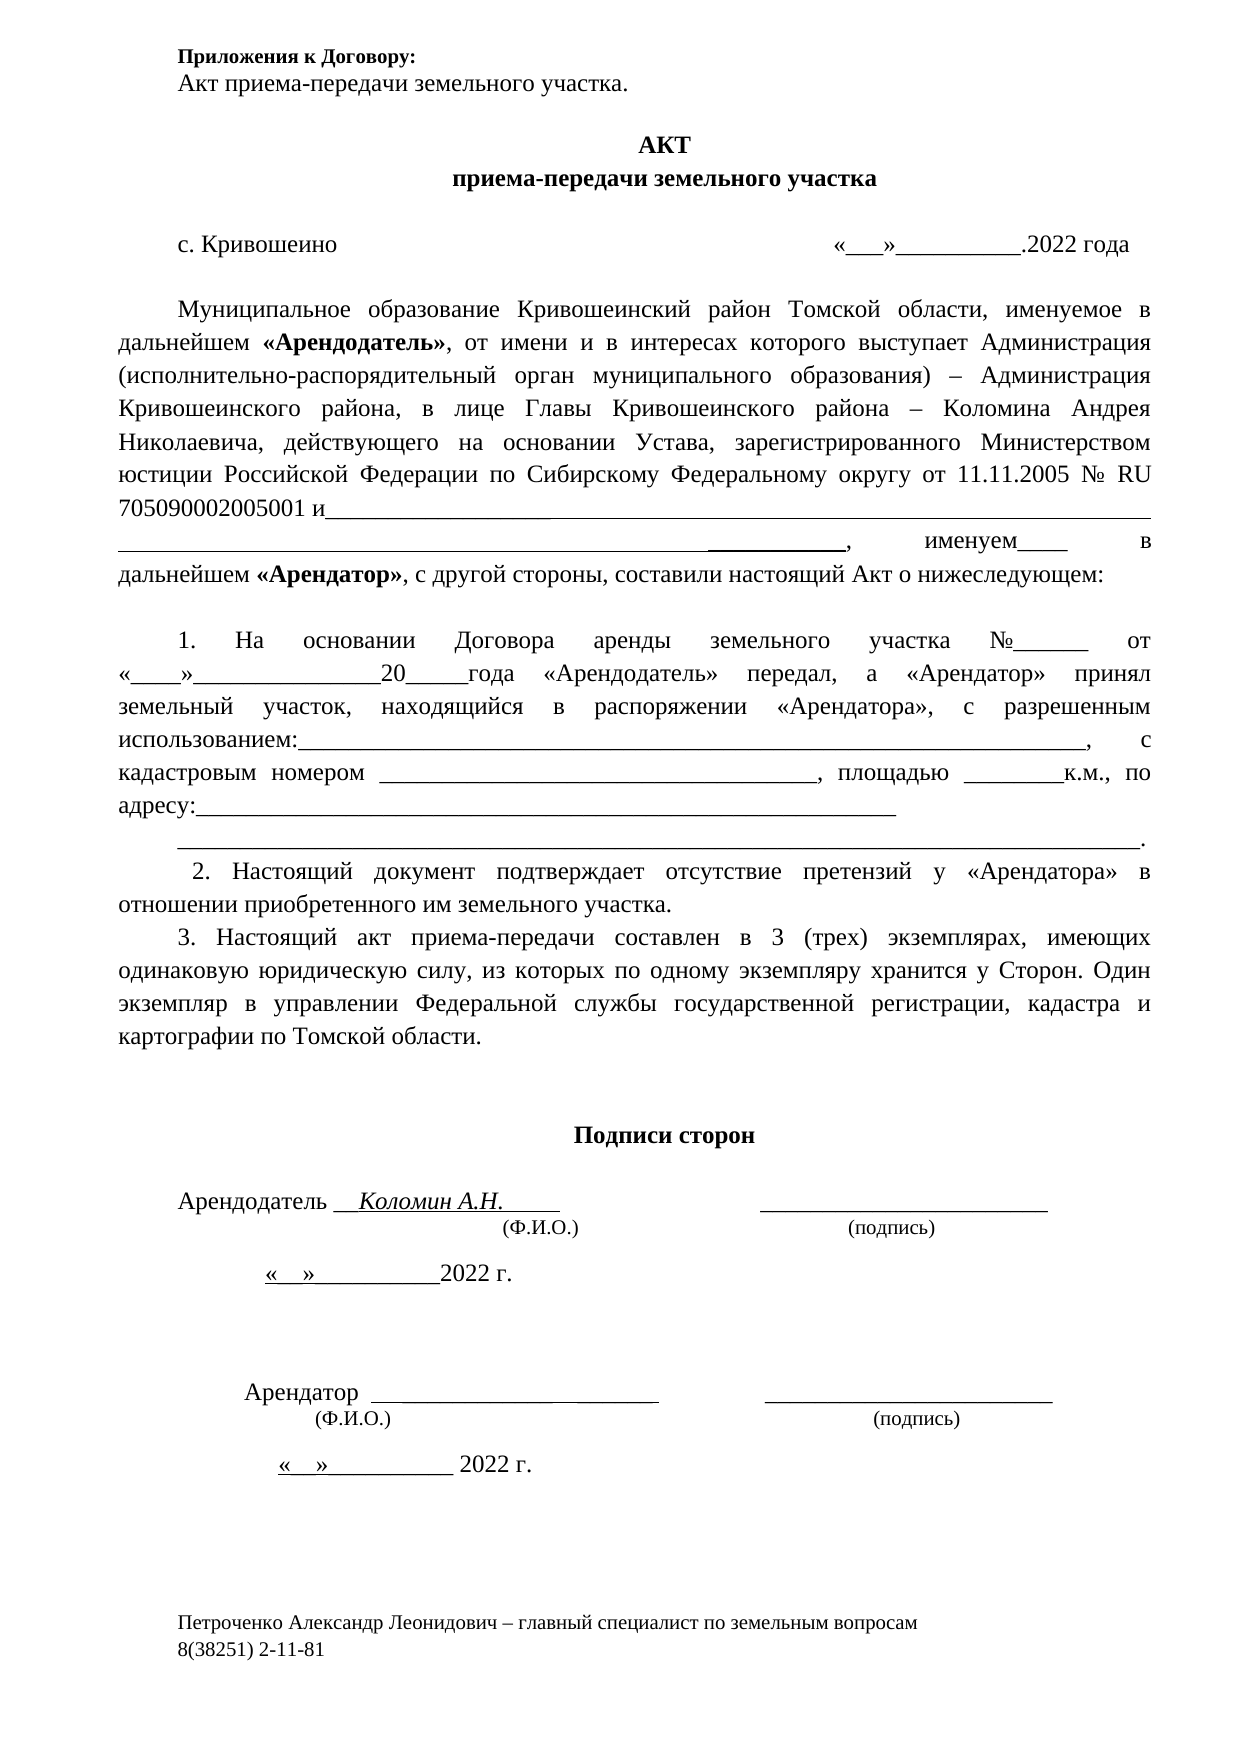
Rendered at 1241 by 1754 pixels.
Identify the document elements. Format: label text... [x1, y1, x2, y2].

text приема-передачи земельного участка [118, 163, 1152, 192]
text (Ф.И.О.) (подпись) [118, 1406, 1152, 1430]
text 3. Настоящий акт приема-передачи составлен в 3 (трех) экземплярах, имеющих одинаковую юридическую силу, из которых по одному экземпляру хранится у Сторон. Один экземпляр в управлении Федеральной службы государственной регистрации, кадастра и картографии по Томской области. [118, 922, 1152, 1050]
text 1. На основании Договора аренды земельного участка №______ от «____»_______________20_____года «Арендодатель» передал, а «Арендатор» принял земельный участок, находящийся в распоряжении «Арендатора», с разрешенным использованием:_______________________________________________________________, с кадастровым номером ___________________________________, площадью ________к.м., по адресу:________________________________________________________ [118, 625, 1152, 818]
text с. Кривошеино «___»__________.2022 года [118, 229, 1152, 258]
text Арендатор ____________ ______ _______________________ [118, 1377, 1152, 1406]
text _____________________________________________________________________________. [118, 823, 1152, 852]
text АКТ [118, 130, 1152, 159]
text Приложения к Договору: [118, 44, 1152, 68]
text 2. Настоящий документ подтверждает отсутствие претензий у «Арендатора» в отношении приобретенного им земельного участка. [118, 856, 1152, 918]
text Акт приема-передачи земельного участка. [118, 68, 1152, 97]
text «__»__________2022 г. [118, 1258, 1152, 1286]
text 8(38251) 2-11-81 [118, 1637, 1152, 1661]
text Петроченко Александр Леонидович – главный специалист по земельным вопросам [118, 1610, 1152, 1634]
text (Ф.И.О.) (подпись) [118, 1215, 1152, 1239]
text Муниципальное образование Кривошеинский район Томской области, именуемое в дальнейшем «Арендодатель», от имени и в интересах которого выступает Администрация (исполнительно-распорядительный орган муниципального образования) – Администрация Кривошеинского района, в лице Главы Кривошеинского района – Коломина Андрея Николаевича, действующего на основании Устава, зарегистрированного Министерством юстиции Российской Федерации по Сибирскому Федеральному округу от 11.11.2005 № RU 705090002005001 и__________________ ___________, именуем____ в дальнейшем «Арендатор», с другой стороны, составили настоящий Акт о нижеследующем: [118, 294, 1152, 587]
text «__»__________ 2022 г. [118, 1449, 1152, 1477]
text Арендодатель __Коломин А.Н. _______________________ [118, 1186, 1152, 1215]
text Подписи сторон [118, 1120, 1152, 1149]
